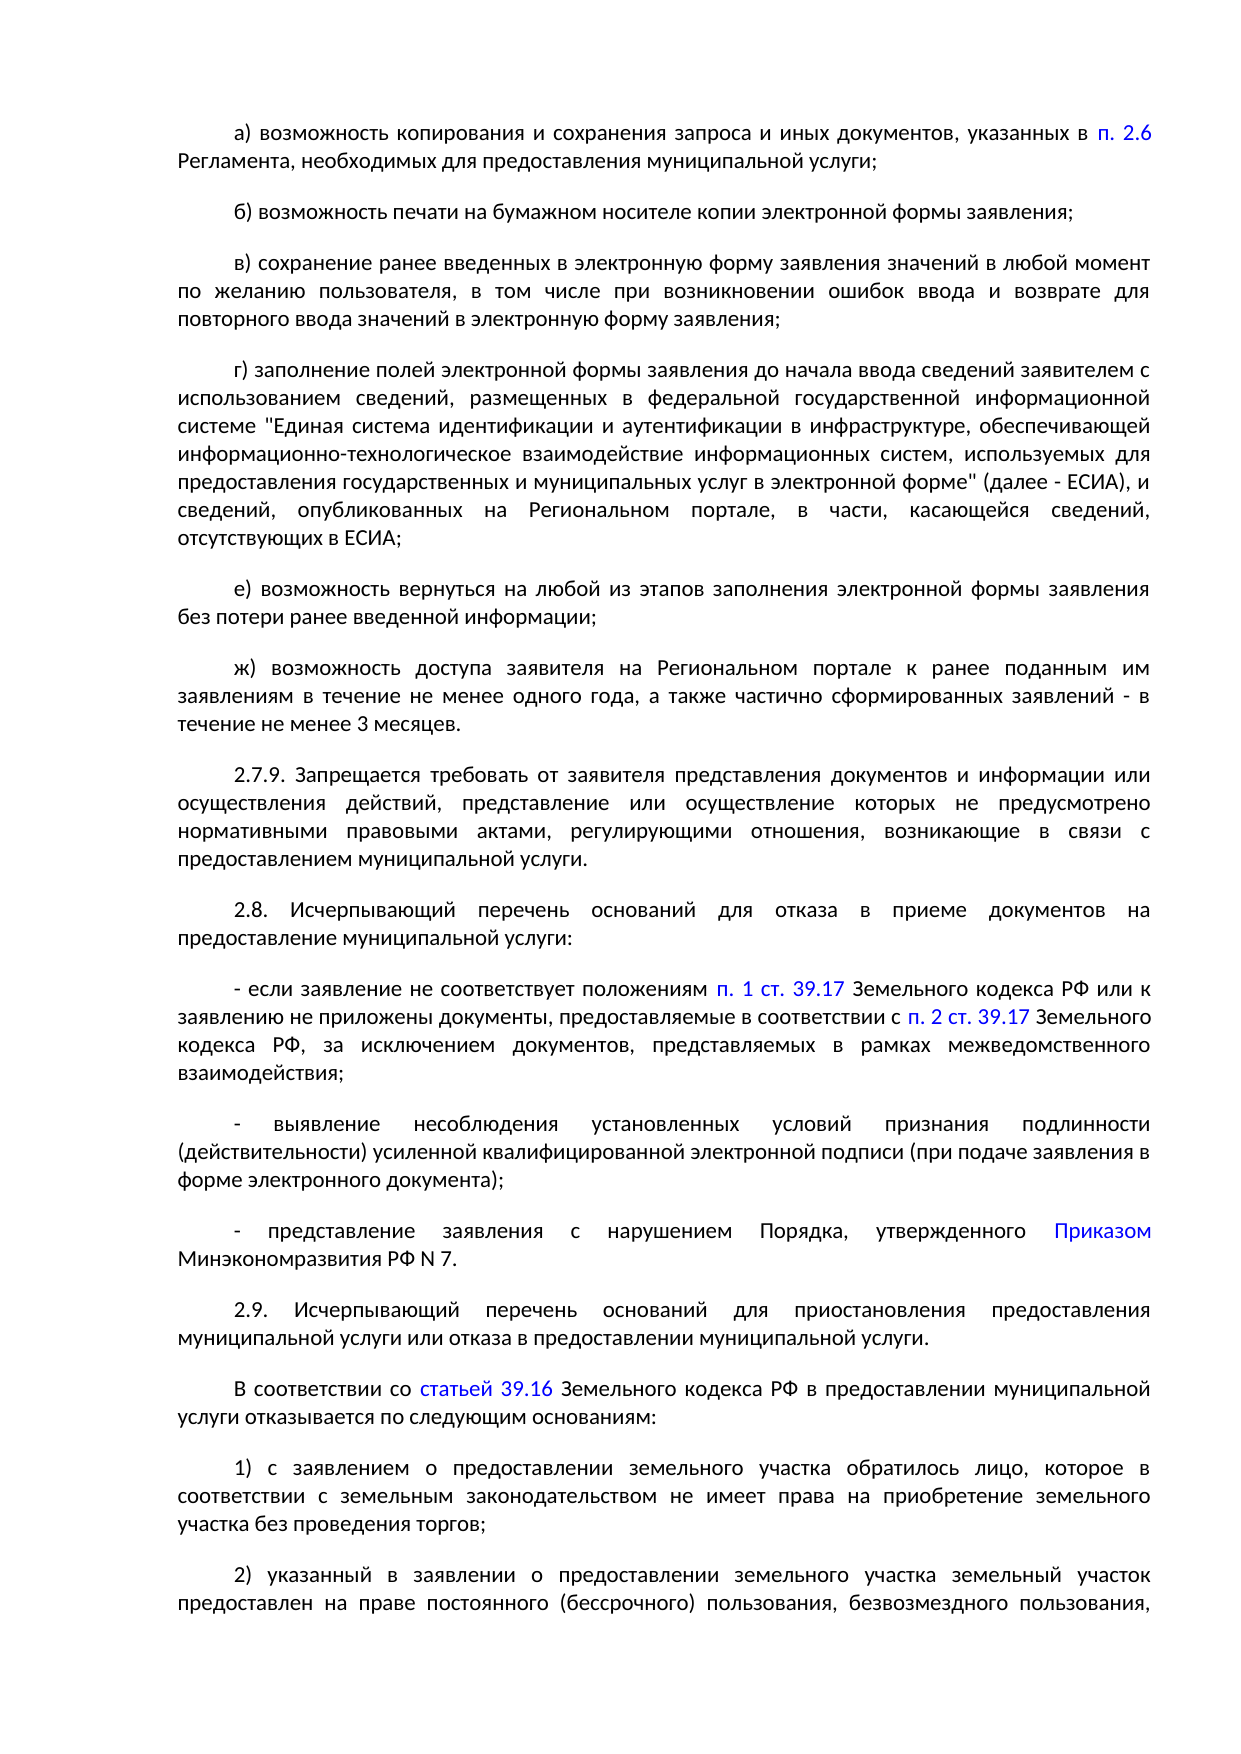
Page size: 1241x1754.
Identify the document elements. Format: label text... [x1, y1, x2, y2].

text 2.9. Исчерпывающий перечень оснований для приостановления предоставления муниципальной услуги или отказа в предоставлении муниципальной услуги. [177, 1295, 1152, 1351]
text 2.8. Исчерпывающий перечень оснований для отказа в приеме документов на предоставление муниципальной услуги: [177, 895, 1152, 951]
text а) возможность копирования и сохранения запроса и иных документов, указанных в п. 2.6 Регламента, необходимых для предоставления муниципальной услуги; [177, 118, 1152, 174]
text г) заполнение полей электронной формы заявления до начала ввода сведений заявителем с использованием сведений, размещенных в федеральной государственной информационной системе "Единая система идентификации и аутентификации в инфраструктуре, обеспечивающей информационно-технологическое взаимодействие информационных систем, используемых для предоставления государственных и муниципальных услуг в электронной форме" (далее - ЕСИА), и сведений, опубликованных на Региональном портале, в части, касающейся сведений, отсутствующих в ЕСИА; [177, 355, 1152, 551]
text В соответствии со статьей 39.16 Земельного кодекса РФ в предоставлении муниципальной услуги отказывается по следующим основаниям: [177, 1374, 1152, 1430]
text в) сохранение ранее введенных в электронную форму заявления значений в любой момент по желанию пользователя, в том числе при возникновении ошибок ввода и возврате для повторного ввода значений в электронную форму заявления; [177, 248, 1152, 332]
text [177, 1560, 1152, 1616]
text 2.7.9. Запрещается требовать от заявителя представления документов и информации или осуществления действий, представление или осуществление которых не предусмотрено нормативными правовыми актами, регулирующими отношения, возникающие в связи с предоставлением муниципальной услуги. [177, 760, 1152, 872]
text 1) с заявлением о предоставлении земельного участка обратилось лицо, которое в соответствии с земельным законодательством не имеет права на приобретение земельного участка без проведения торгов; [177, 1453, 1152, 1537]
text - если заявление не соответствует положениям п. 1 ст. 39.17 Земельного кодекса РФ или к заявлению не приложены документы, предоставляемые в соответствии с п. 2 ст. 39.17 Земельного кодекса РФ, за исключением документов, представляемых в рамках межведомственного взаимодействия; [177, 974, 1152, 1086]
text - выявление несоблюдения установленных условий признания подлинности (действительности) усиленной квалифицированной электронной подписи (при подаче заявления в форме электронного документа); [177, 1109, 1152, 1193]
text ж) возможность доступа заявителя на Региональном портале к ранее поданным им заявлениям в течение не менее одного года, а также частично сформированных заявлений - в течение не менее 3 месяцев. [177, 653, 1152, 737]
text б) возможность печати на бумажном носителе копии электронной формы заявления; [177, 197, 1152, 225]
text - представление заявления с нарушением Порядка, утвержденного Приказом Минэкономразвития РФ N 7. [177, 1216, 1152, 1272]
text е) возможность вернуться на любой из этапов заполнения электронной формы заявления без потери ранее введенной информации; [177, 574, 1152, 630]
